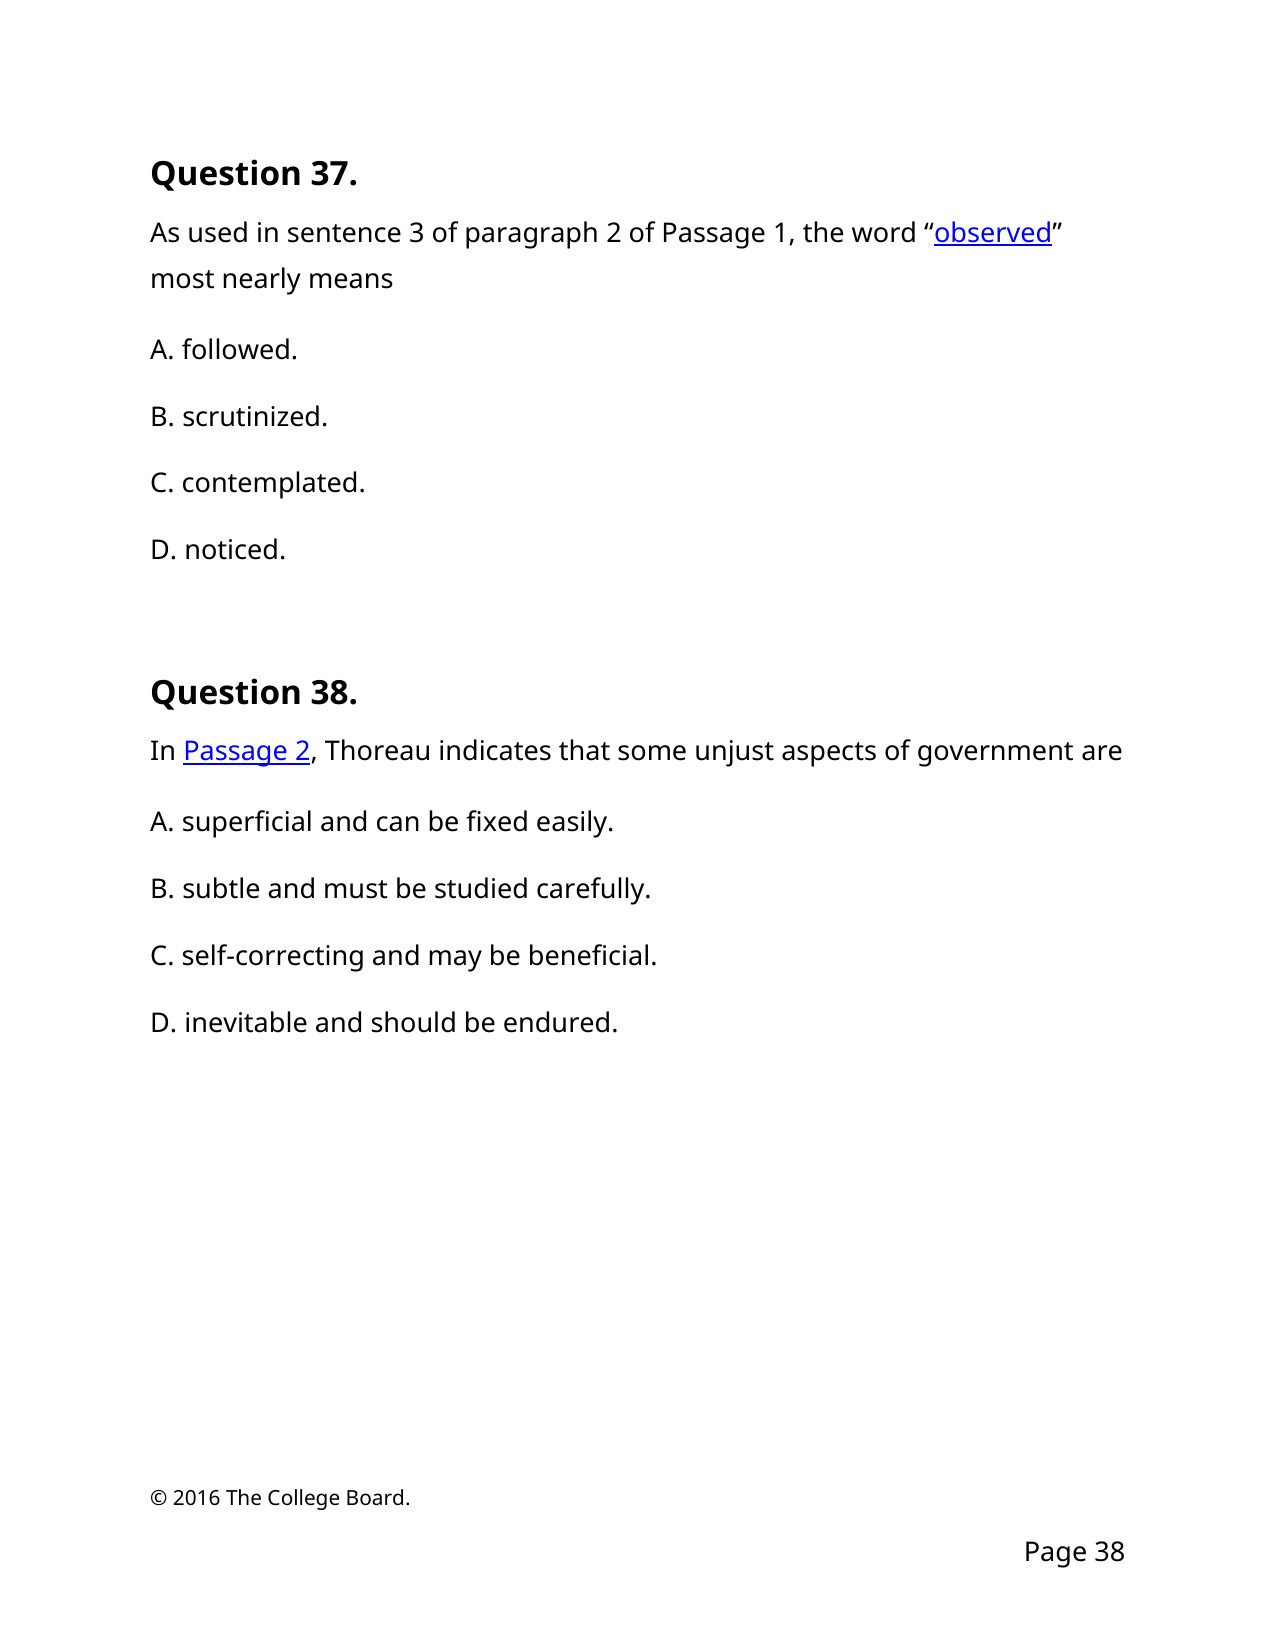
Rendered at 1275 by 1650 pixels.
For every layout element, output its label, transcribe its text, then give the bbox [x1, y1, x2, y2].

text A. followed. [150, 330, 1125, 367]
text C. contemplated. [150, 464, 1125, 501]
text D. inevitable and should be endured. [150, 1003, 1125, 1040]
text B. subtle and must be studied carefully. [150, 869, 1125, 906]
subtitle Question 38. [150, 669, 1125, 714]
text As used in sentence 3 of paragraph 2 of Passage 1, the word “observed” most nearly means [150, 213, 1125, 296]
text In Passage 2, Thoreau indicates that some unjust aspects of government are [150, 732, 1125, 768]
text B. scrutinized. [150, 397, 1125, 434]
text D. noticed. [150, 531, 1125, 568]
subtitle Question 37. [150, 150, 1125, 195]
text A. superficial and can be fixed easily. [150, 803, 1125, 839]
text C. self-correcting and may be beneficial. [150, 936, 1125, 973]
